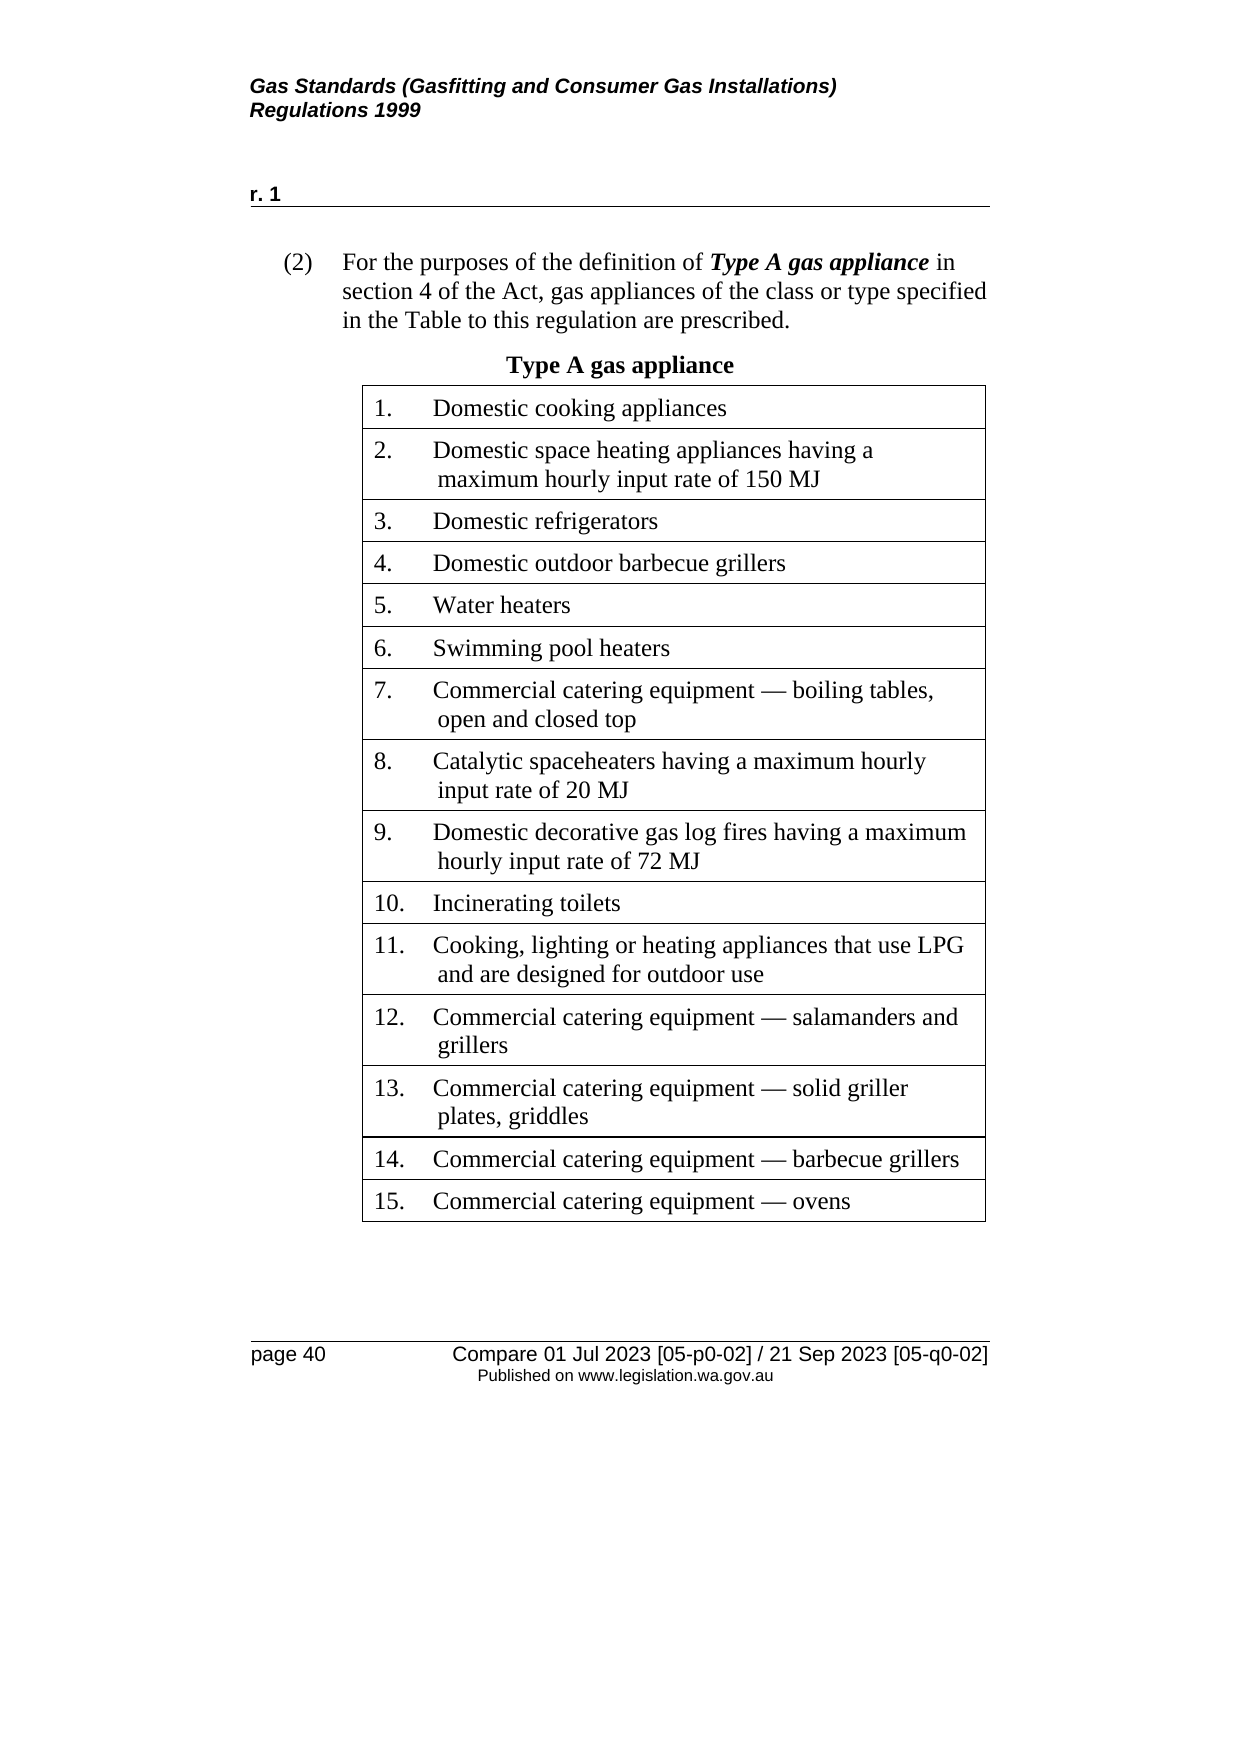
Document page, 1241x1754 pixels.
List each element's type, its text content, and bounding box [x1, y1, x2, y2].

table_cell 6. Swimming pool heaters [363, 627, 985, 668]
table_cell 8. Catalytic spaceheaters having a maximum hourly input rate of 20 MJ [363, 740, 985, 810]
table_header 1. Domestic cooking appliances [363, 386, 985, 428]
table_cell 15. Commercial catering equipment — ovens [363, 1180, 985, 1221]
text (2) For the purposes of the definition of Type A gas appliance in section 4 of the Act, gas appliances of the class or type specified in the Table to this regulation are prescribed. [251, 247, 990, 334]
table_cell 11. Cooking, lighting or heating appliances that use LPG and are designed for outdoor use [363, 924, 985, 994]
subtitle Type A gas appliance [251, 350, 990, 379]
table_cell 2. Domestic space heating appliances having a maximum hourly input rate of 150 MJ [363, 429, 985, 499]
table_cell 9. Domestic decorative gas log fires having a maximum hourly input rate of 72 MJ [363, 811, 985, 881]
table_cell 3. Domestic refrigerators [363, 500, 985, 541]
table_cell 13. Commercial catering equipment — solid griller plates, griddles [363, 1066, 985, 1136]
table_cell 12. Commercial catering equipment — salamanders and grillers [363, 995, 985, 1065]
table_cell 4. Domestic outdoor barbecue grillers [363, 542, 985, 583]
table_cell 7. Commercial catering equipment — boiling tables, open and closed top [363, 669, 985, 739]
table_cell 5. Water heaters [363, 584, 985, 626]
table_cell 14. Commercial catering equipment — barbecue grillers [363, 1138, 985, 1179]
table_cell 10. Incinerating toilets [363, 882, 985, 923]
